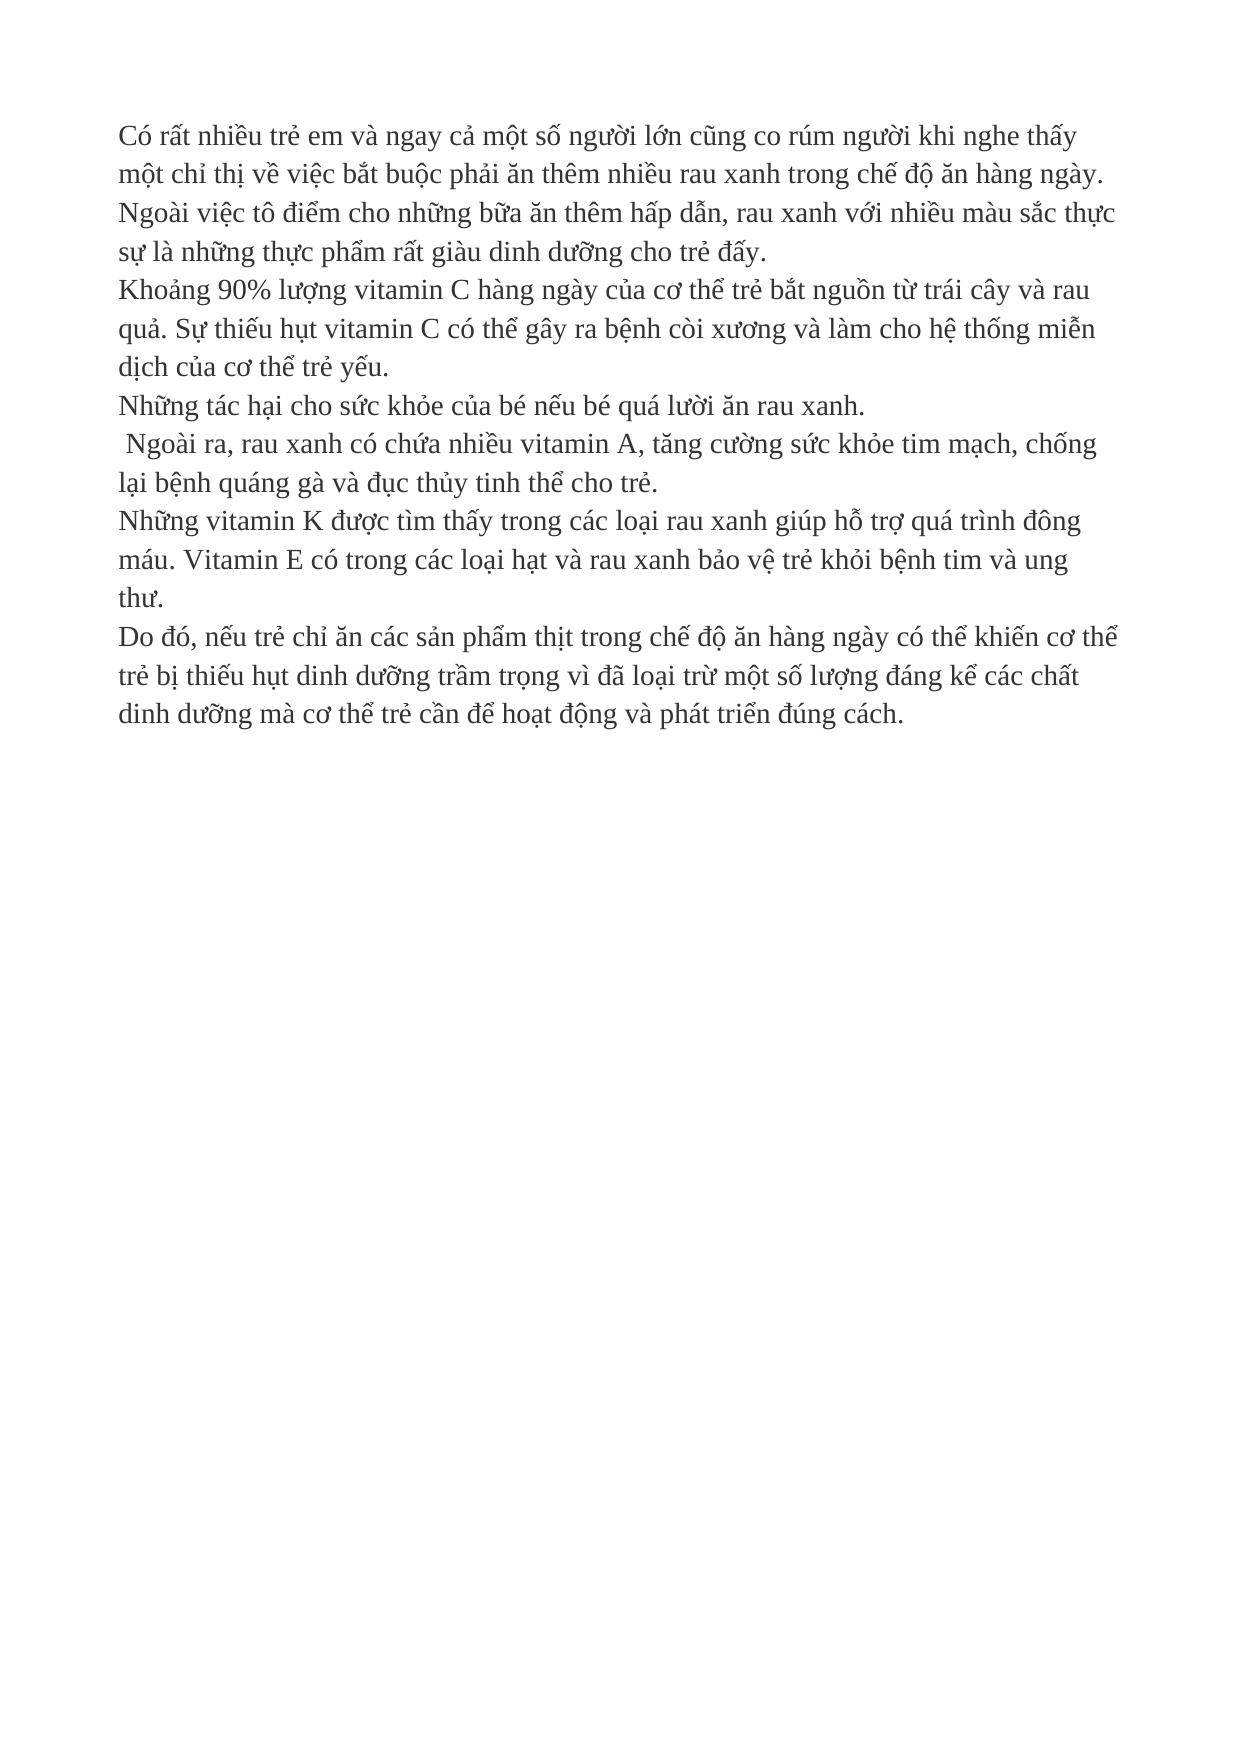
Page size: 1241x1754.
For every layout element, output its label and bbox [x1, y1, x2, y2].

text [118, 118, 1122, 730]
